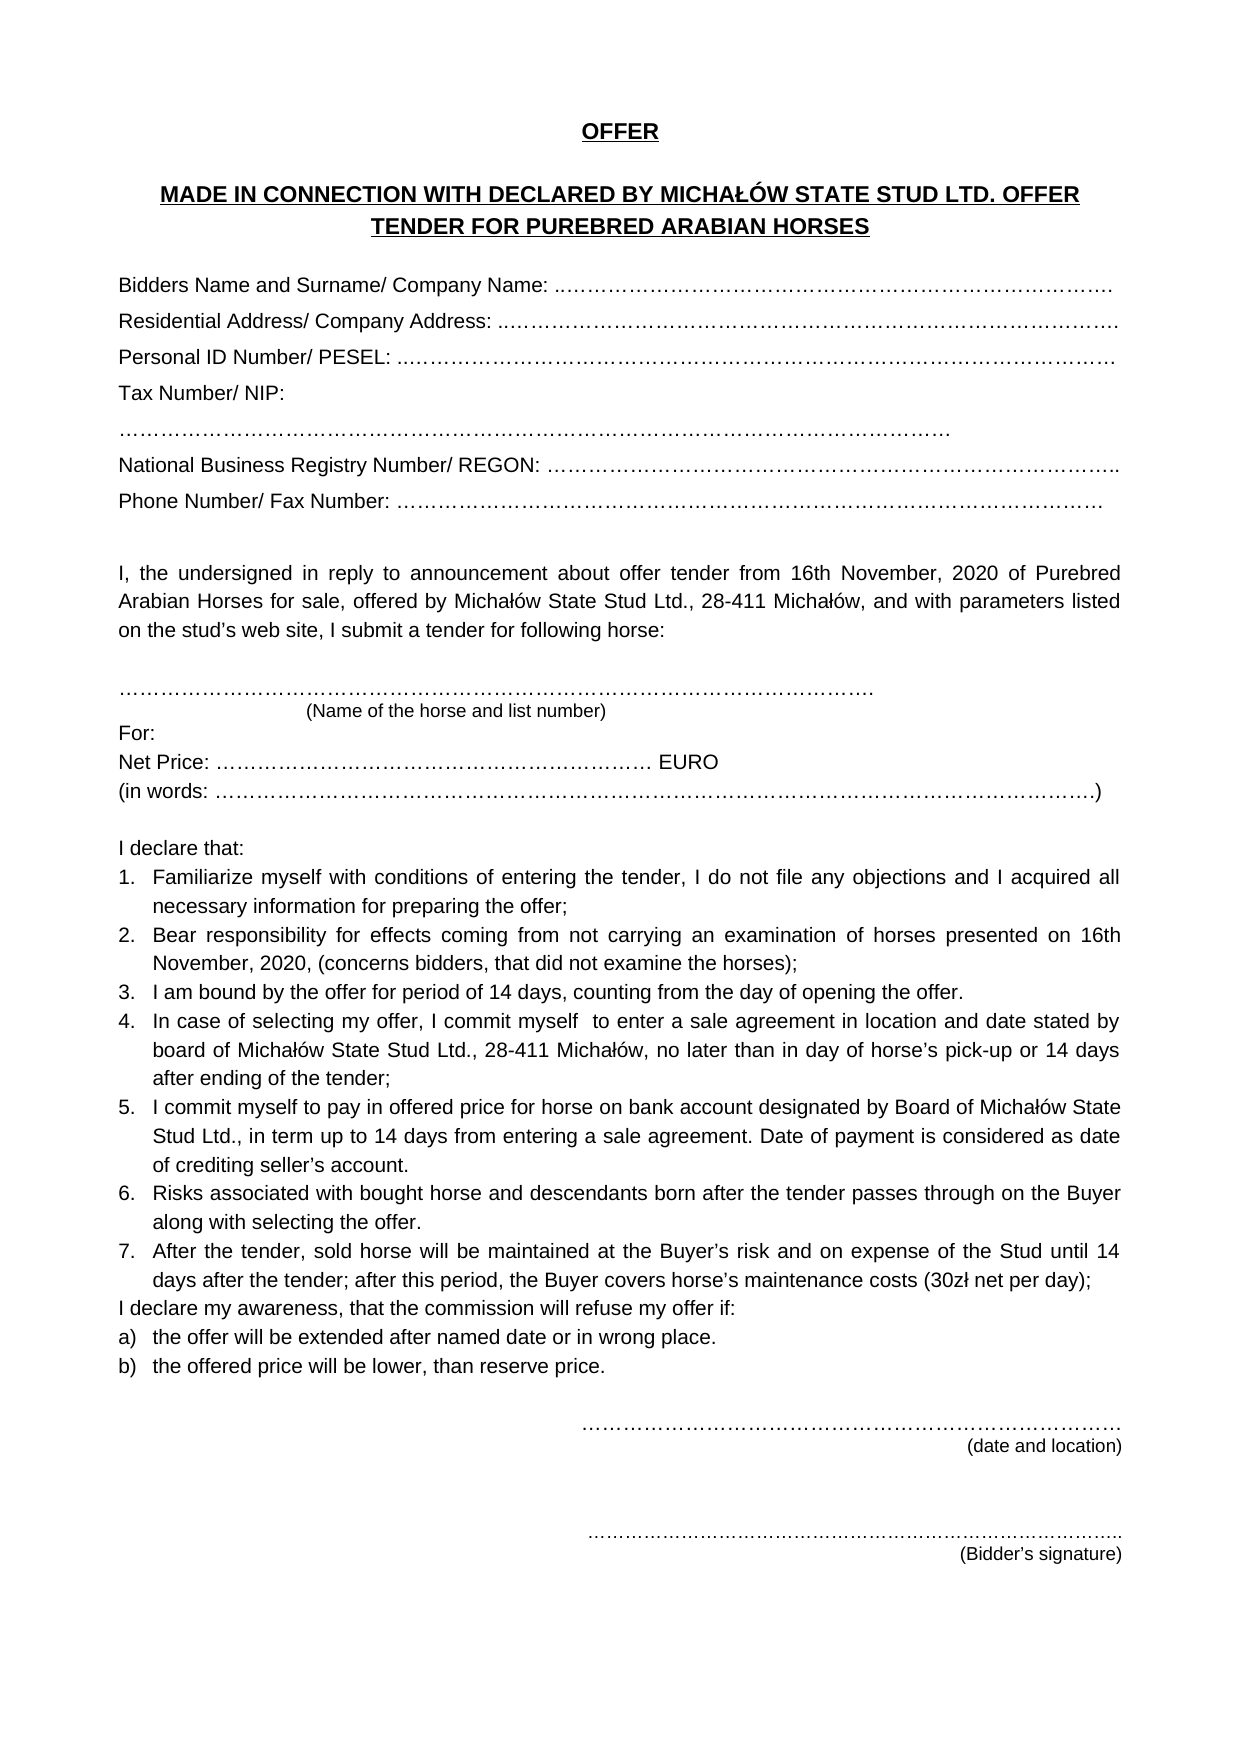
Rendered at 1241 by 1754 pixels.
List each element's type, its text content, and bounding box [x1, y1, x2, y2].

text Tax Number/ NIP: ………………………………………………………………………………………………………… [118, 381, 1122, 441]
text Net Price: ……………………………………………………… EURO [118, 750, 1122, 774]
text I declare my awareness, that the commission will refuse my offer if: [118, 1296, 1122, 1320]
text (date and location) [118, 1435, 1122, 1457]
list I commit myself to pay in offered price for horse on bank account designated by Board of Michałów State Stud Ltd., in term up to 14 days from entering a sale agreement. Date of payment is considered as date of crediting seller’s account. [118, 1095, 1122, 1176]
list the offer will be extended after named date or in wrong place. [118, 1325, 1122, 1349]
text (Name of the horse and list number) [118, 699, 1122, 721]
text National Business Registry Number/ REGON: ……………………………………………………………………….. [118, 453, 1122, 477]
list After the tender, sold horse will be maintained at the Buyer’s risk and on expense of the Stud until 14 days after the tender; after this period, the Buyer covers horse’s maintenance costs (30zł net per day); [118, 1239, 1122, 1291]
list In case of selecting my offer, I commit myself to enter a sale agreement in location and date stated by board of Michałów State Stud Ltd., 28-411 Michałów, no later than in day of horse’s pick-up or 14 days after ending of the tender; [118, 1009, 1122, 1090]
text (in words: ……………………………………………………………………………………………………………….) [118, 779, 1122, 803]
text I, the undersigned in reply to announcement about offer tender from 16th November, 2020 of Purebred Arabian Horses for sale, offered by Michałów State Stud Ltd., 28-411 Michałów, and with parameters listed on the stud’s web site, I submit a tender for following horse: [118, 561, 1122, 642]
list the offered price will be lower, than reserve price. [118, 1354, 1122, 1378]
list Risks associated with bought horse and descendants born after the tender passes through on the Buyer along with selecting the offer. [118, 1181, 1122, 1234]
list Bear responsibility for effects coming from not carrying an examination of horses presented on 16th November, 2020, (concerns bidders, that did not examine the horses); [118, 922, 1122, 975]
text (Bidder’s signature) [118, 1543, 1122, 1564]
text Phone Number/ Fax Number: ………………………………………………………………………………………… [118, 489, 1122, 513]
text OFFER [118, 118, 1122, 144]
text Personal ID Number/ PESEL: ..………………………………………………………………………………………… [118, 345, 1122, 369]
list Familiarize myself with conditions of entering the tender, I do not file any objections and I acquired all necessary information for preparing the offer; [118, 865, 1122, 918]
list I am bound by the offer for period of 14 days, counting from the day of opening the offer. [118, 980, 1122, 1004]
text ………………………………………………………………………….. [118, 1521, 1122, 1543]
text Bidders Name and Surname/ Company Name: ..……………………………………………………………………. [118, 273, 1122, 297]
text MADE IN CONNECTION WITH DECLARED BY MICHAŁÓW STATE STUD LTD. OFFER TENDER FOR PUREBRED ARABIAN HORSES [118, 181, 1122, 239]
text I declare that: [118, 836, 1122, 860]
text Residential Address/ Company Address: ..……………………………………………………………………………. [118, 309, 1122, 333]
text ………………………………………………………………………………………………. [118, 676, 1122, 699]
text …………………………………………………………………… [118, 1411, 1122, 1435]
text For: [118, 721, 1122, 745]
